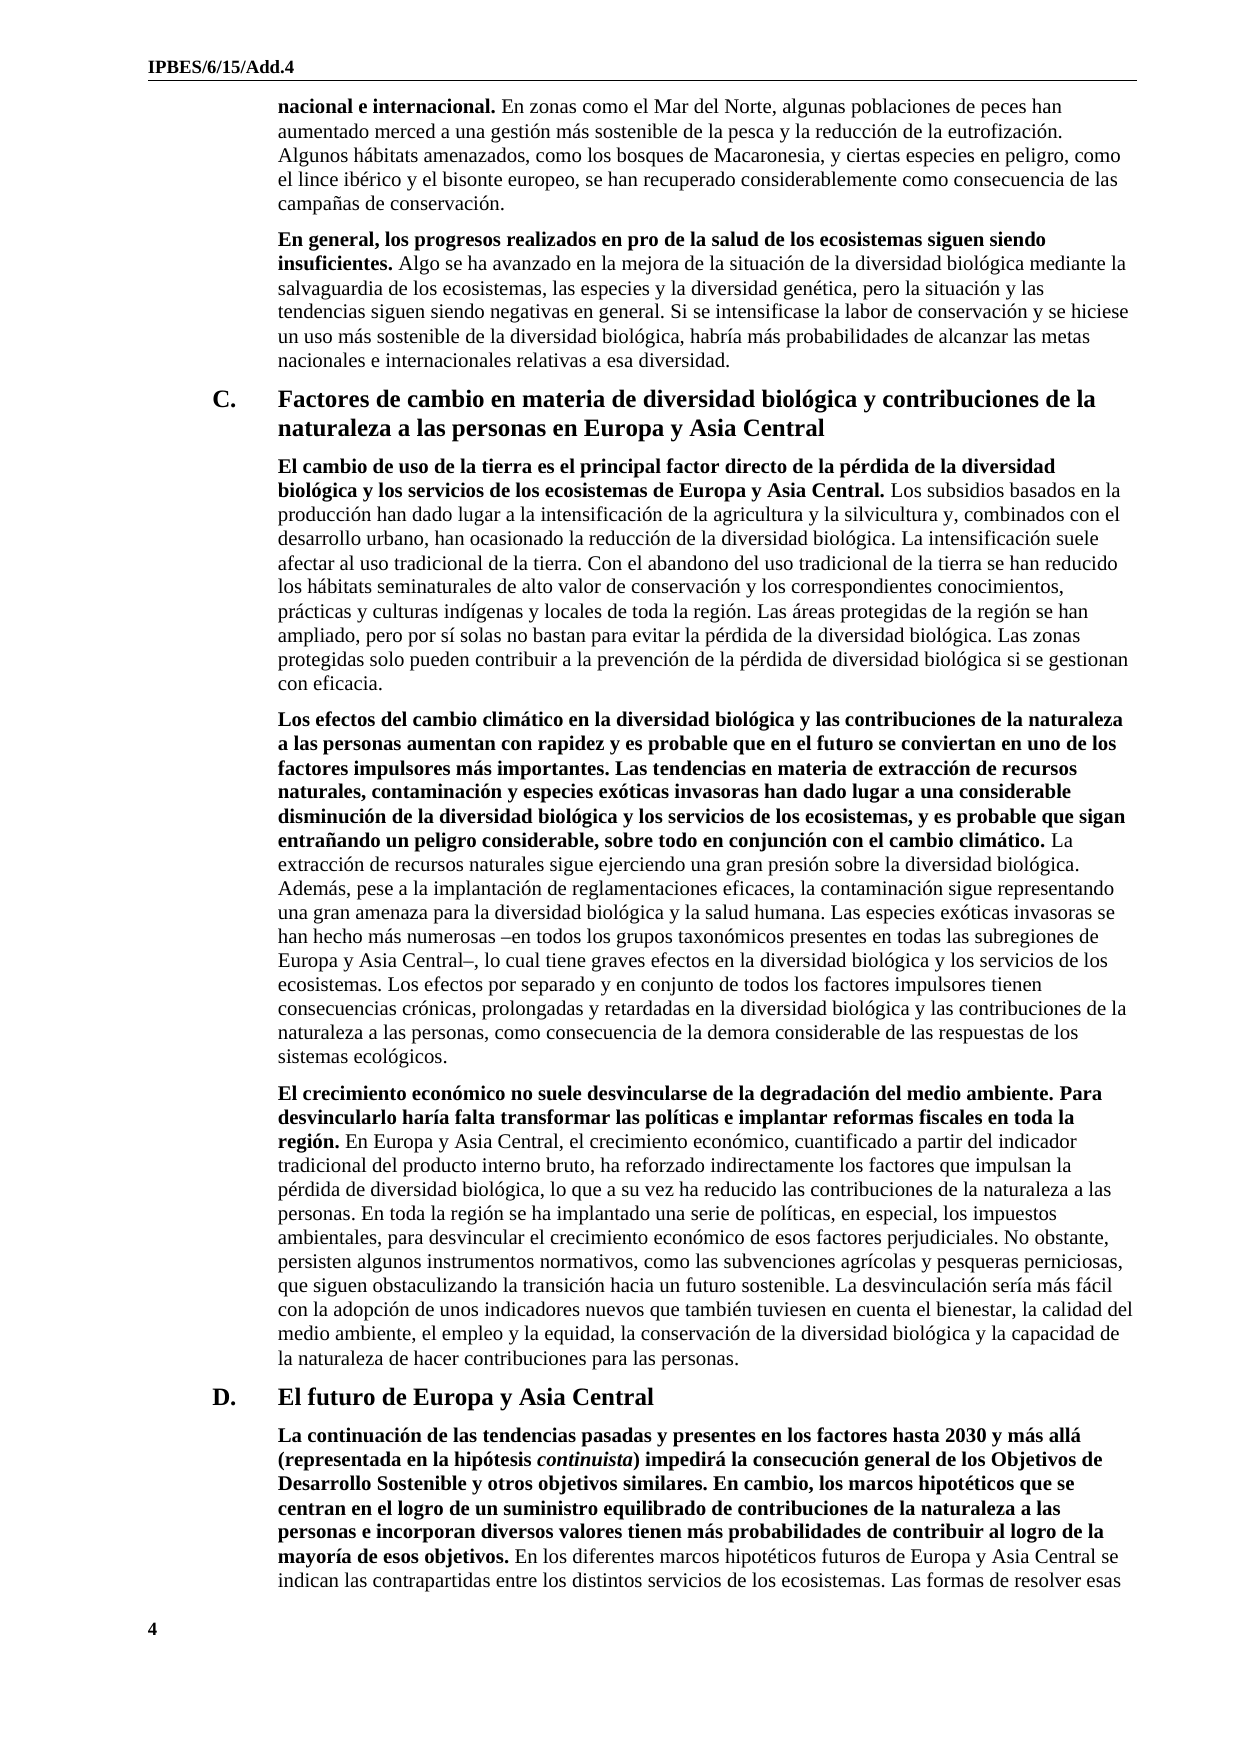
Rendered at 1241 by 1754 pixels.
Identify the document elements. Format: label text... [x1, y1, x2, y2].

text En general, los progresos realizados en pro de la salud de los ecosistemas siguen siendo insuficientes. Algo se ha avanzado en la mejora de la situación de la diversidad biológica mediante la salvaguardia de los ecosistemas, las especies y la diversidad genética, pero la situación y las tendencias siguen siendo negativas en general. Si se intensificase la labor de conservación y se hiciese un uso más sostenible de la diversidad biológica, habría más probabilidades de alcanzar las metas nacionales e internacionales relativas a esa diversidad. [278, 227, 1137, 372]
text Los efectos del cambio climático en la diversidad biológica y las contribuciones de la naturaleza a las personas aumentan con rapidez y es probable que en el futuro se conviertan en uno de los factores impulsores más importantes. Las tendencias en materia de extracción de recursos naturales, contaminación y especies exóticas invasoras han dado lugar a una considerable disminución de la diversidad biológica y los servicios de los ecosistemas, y es probable que sigan entrañando un peligro considerable, sobre todo en conjunción con el cambio climático. La extracción de recursos naturales sigue ejerciendo una gran presión sobre la diversidad biológica. Además, pese a la implantación de reglamentaciones eficaces, la contaminación sigue representando una gran amenaza para la diversidad biológica y la salud humana. Las especies exóticas invasoras se han hecho más numerosas –en todos los grupos taxonómicos presentes en todas las subregiones de Europa y Asia Central–, lo cual tiene graves efectos en la diversidad biológica y los servicios de los ecosistemas. Los efectos por separado y en conjunto de todos los factores impulsores tienen consecuencias crónicas, prolongadas y retardadas en la diversidad biológica y las contribuciones de la naturaleza a las personas, como consecuencia de la demora considerable de las respuestas de los sistemas ecológicos. [278, 707, 1137, 1068]
text D. El futuro de Europa y Asia Central [148, 1382, 1107, 1411]
text El crecimiento económico no suele desvincularse de la degradación del medio ambiente. Para desvincularlo haría falta transformar las políticas e implantar reformas fiscales en toda la región. En Europa y Asia Central, el crecimiento económico, cuantificado a partir del indicador tradicional del producto interno bruto, ha reforzado indirectamente los factores que impulsan la pérdida de diversidad biológica, lo que a su vez ha reducido las contribuciones de la naturaleza a las personas. En toda la región se ha implantado una serie de políticas, en especial, los impuestos ambientales, para desvincular el crecimiento económico de esos factores perjudiciales. No obstante, persisten algunos instrumentos normativos, como las subvenciones agrícolas y pesqueras perniciosas, que siguen obstaculizando la transición hacia un futuro sostenible. La desvinculación sería más fácil con la adopción de unos indicadores nuevos que también tuviesen en cuenta el bienestar, la calidad del medio ambiente, el empleo y la equidad, la conservación de la diversidad biológica y la capacidad de la naturaleza de hacer contribuciones para las personas. [278, 1081, 1137, 1369]
text El cambio de uso de la tierra es el principal factor directo de la pérdida de la diversidad biológica y los servicios de los ecosistemas de Europa y Asia Central. Los subsidios basados en la producción han dado lugar a la intensificación de la agricultura y la silvicultura y, combinados con el desarrollo urbano, han ocasionado la reducción de la diversidad biológica. La intensificación suele afectar al uso tradicional de la tierra. Con el abandono del uso tradicional de la tierra se han reducido los hábitats seminaturales de alto valor de conservación y los correspondientes conocimientos, prácticas y culturas indígenas y locales de toda la región. Las áreas protegidas de la región se han ampliado, pero por sí solas no bastan para evitar la pérdida de la diversidad biológica. Las zonas protegidas solo pueden contribuir a la prevención de la pérdida de diversidad biológica si se gestionan con eficacia. [278, 454, 1137, 695]
text C. Factores de cambio en materia de diversidad biológica y contribuciones de la naturaleza a las personas en Europa y Asia Central [148, 384, 1107, 442]
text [278, 1423, 1137, 1592]
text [278, 94, 1137, 215]
